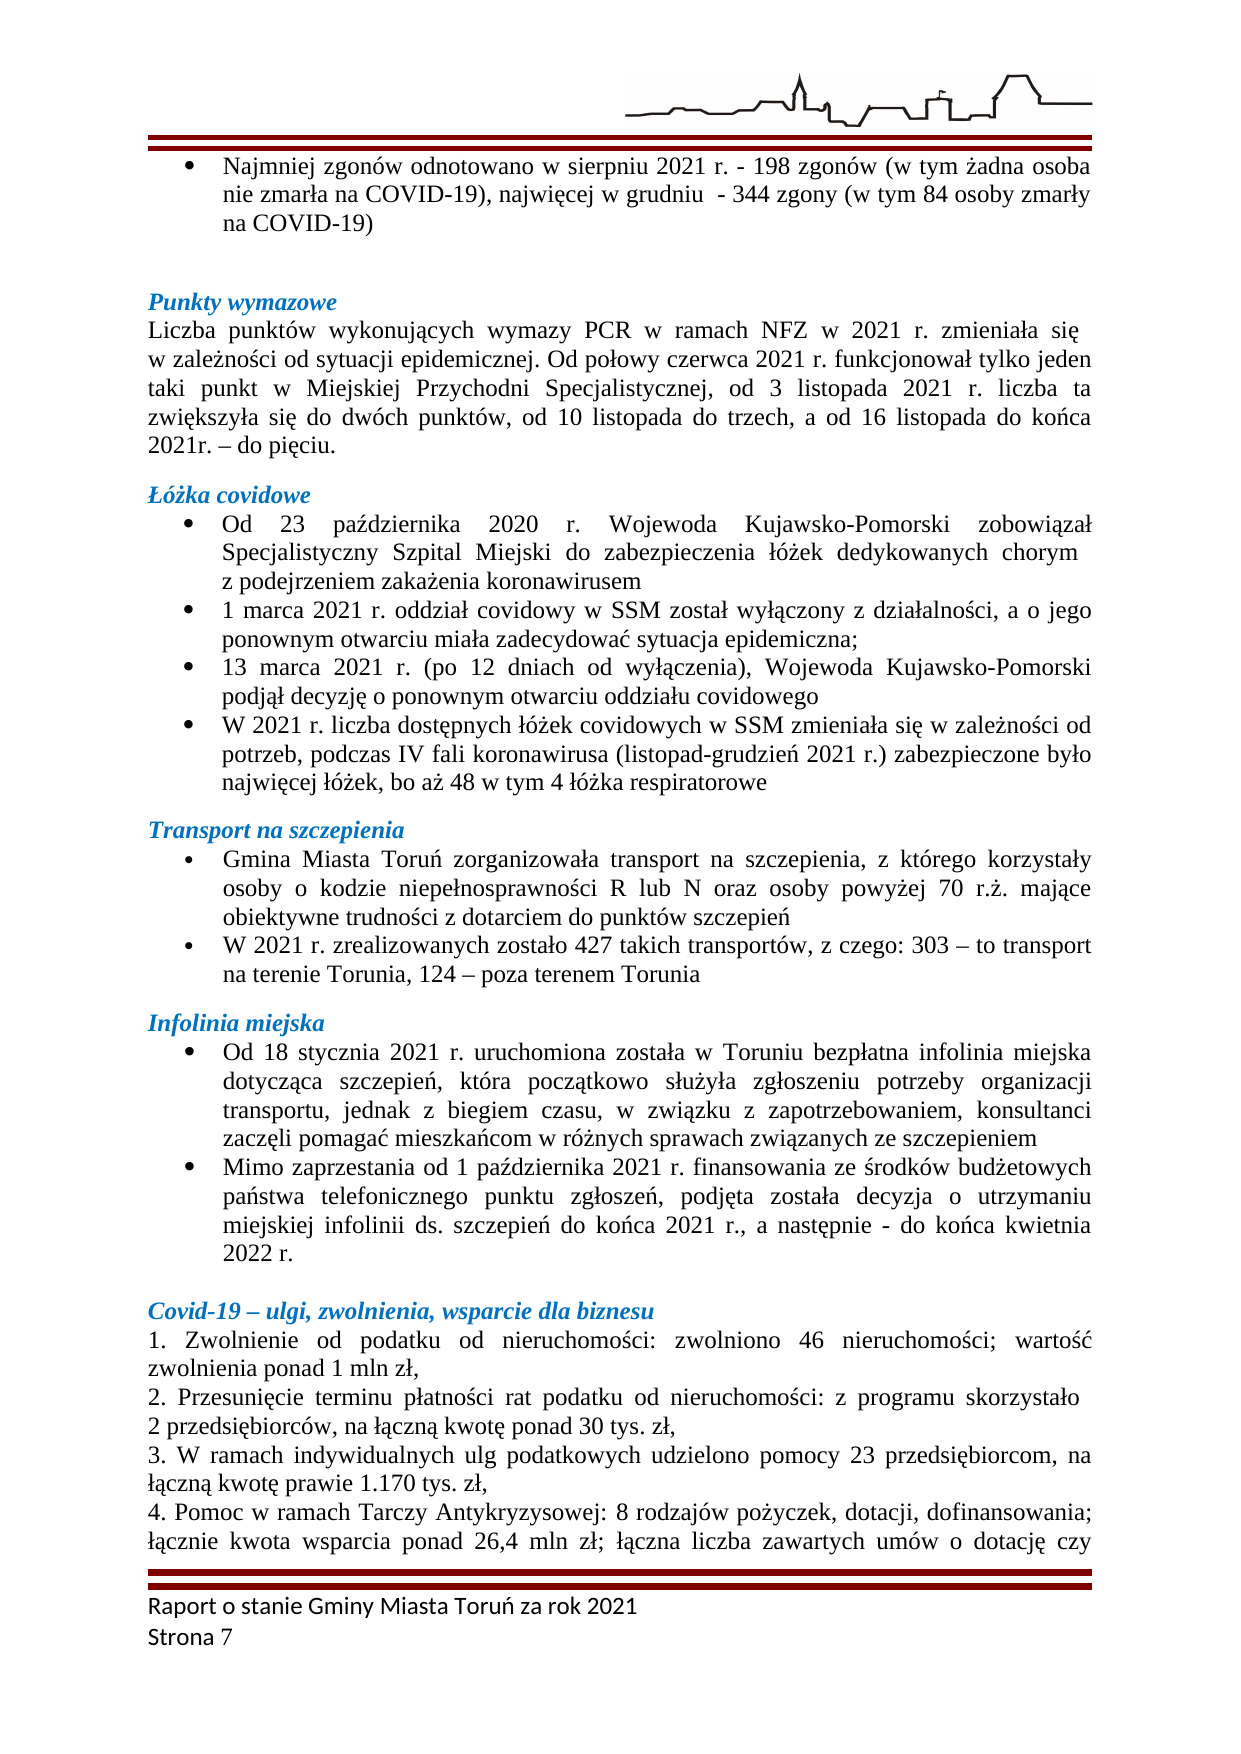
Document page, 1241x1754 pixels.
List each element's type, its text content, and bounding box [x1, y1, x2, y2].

list Najmniej zgonów odnotowano w sierpniu 2021 r. - 198 zgonów (w tym żadna osoba nie zmarła na COVID-19), najwięcej w grudniu - 344 zgony (w tym 84 osoby zmarły na COVID-19) [185, 151, 1092, 237]
list 1 marca 2021 r. oddział covidowy w SSM został wyłączony z działalności, a o jego ponownym otwarciu miała zadecydować sytuacja epidemiczna; [184, 595, 1092, 652]
text Covid-19 – ulgi, zwolnienia, wsparcie dla biznesu [148, 1296, 1092, 1325]
text Punkty wymazowe [148, 287, 1092, 315]
list Od 23 października 2020 r. Wojewoda Kujawsko-Pomorski zobowiązał Specjalistyczny Szpital Miejski do zabezpieczenia łóżek dedykowanych chorym z podejrzeniem zakażenia koronawirusem [184, 509, 1092, 595]
list W 2021 r. zrealizowanych zostało 427 takich transportów, z czego: 303 – to transport na terenie Torunia, 124 – poza terenem Torunia [185, 930, 1092, 988]
list Od 18 stycznia 2021 r. uruchomiona została w Toruniu bezpłatna infolinia miejska dotycząca szczepień, która początkowo służyła zgłoszeniu potrzeby organizacji transportu, jednak z biegiem czasu, w związku z zapotrzebowaniem, konsultanci zaczęli pomagać mieszkańcom w różnych sprawach związanych ze szczepieniem [185, 1037, 1092, 1152]
list Gmina Miasta Toruń zorganizowała transport na szczepienia, z którego korzystały osoby o kodzie niepełnosprawności R lub N oraz osoby powyżej 70 r.ż. mające obiektywne trudności z dotarciem do punktów szczepień [185, 844, 1092, 930]
text Transport na szczepienia [148, 815, 1092, 844]
list Mimo zaprzestania od 1 października 2021 r. finansowania ze środków budżetowych państwa telefonicznego punktu zgłoszeń, podjęta została decyzja o utrzymaniu miejskiej infolinii ds. szczepień do końca 2021 r., a następnie - do końca kwietnia 2022 r. [185, 1152, 1092, 1267]
list 13 marca 2021 r. (po 12 dniach od wyłączenia), Wojewoda Kujawsko-Pomorski podjął decyzję o ponownym otwarciu oddziału covidowego [184, 652, 1092, 710]
text Liczba punktów wykonujących wymazy PCR w ramach NFZ w 2021 r. zmieniała się w zależności od sytuacji epidemicznej. Od połowy czerwca 2021 r. funkcjonował tylko jeden taki punkt w Miejskiej Przychodni Specjalistycznej, od 3 listopada 2021 r. liczba ta zwiększyła się do dwóch punktów, od 10 listopada do trzech, a od 16 listopada do końca 2021r. – do pięciu. [148, 315, 1092, 459]
picture [625, 73, 1093, 127]
text 3. W ramach indywidualnych ulg podatkowych udzielono pomocy 23 przedsiębiorcom, na łączną kwotę prawie 1.170 tys. zł, [148, 1440, 1092, 1497]
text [148, 1497, 1092, 1555]
list W 2021 r. liczba dostępnych łóżek covidowych w SSM zmieniała się w zależności od potrzeb, podczas IV fali koronawirusa (listopad-grudzień 2021 r.) zabezpieczone było najwięcej łóżek, bo aż 48 w tym 4 łóżka respiratorowe [184, 710, 1092, 796]
text Łóżka covidowe [148, 480, 1092, 509]
text 2. Przesunięcie terminu płatności rat podatku od nieruchomości: z programu skorzystało 2 przedsiębiorców, na łączną kwotę ponad 30 tys. zł, [148, 1382, 1092, 1440]
text Infolinia miejska [148, 1008, 1092, 1037]
text 1. Zwolnienie od podatku od nieruchomości: zwolniono 46 nieruchomości; wartość zwolnienia ponad 1 mln zł, [148, 1325, 1092, 1382]
